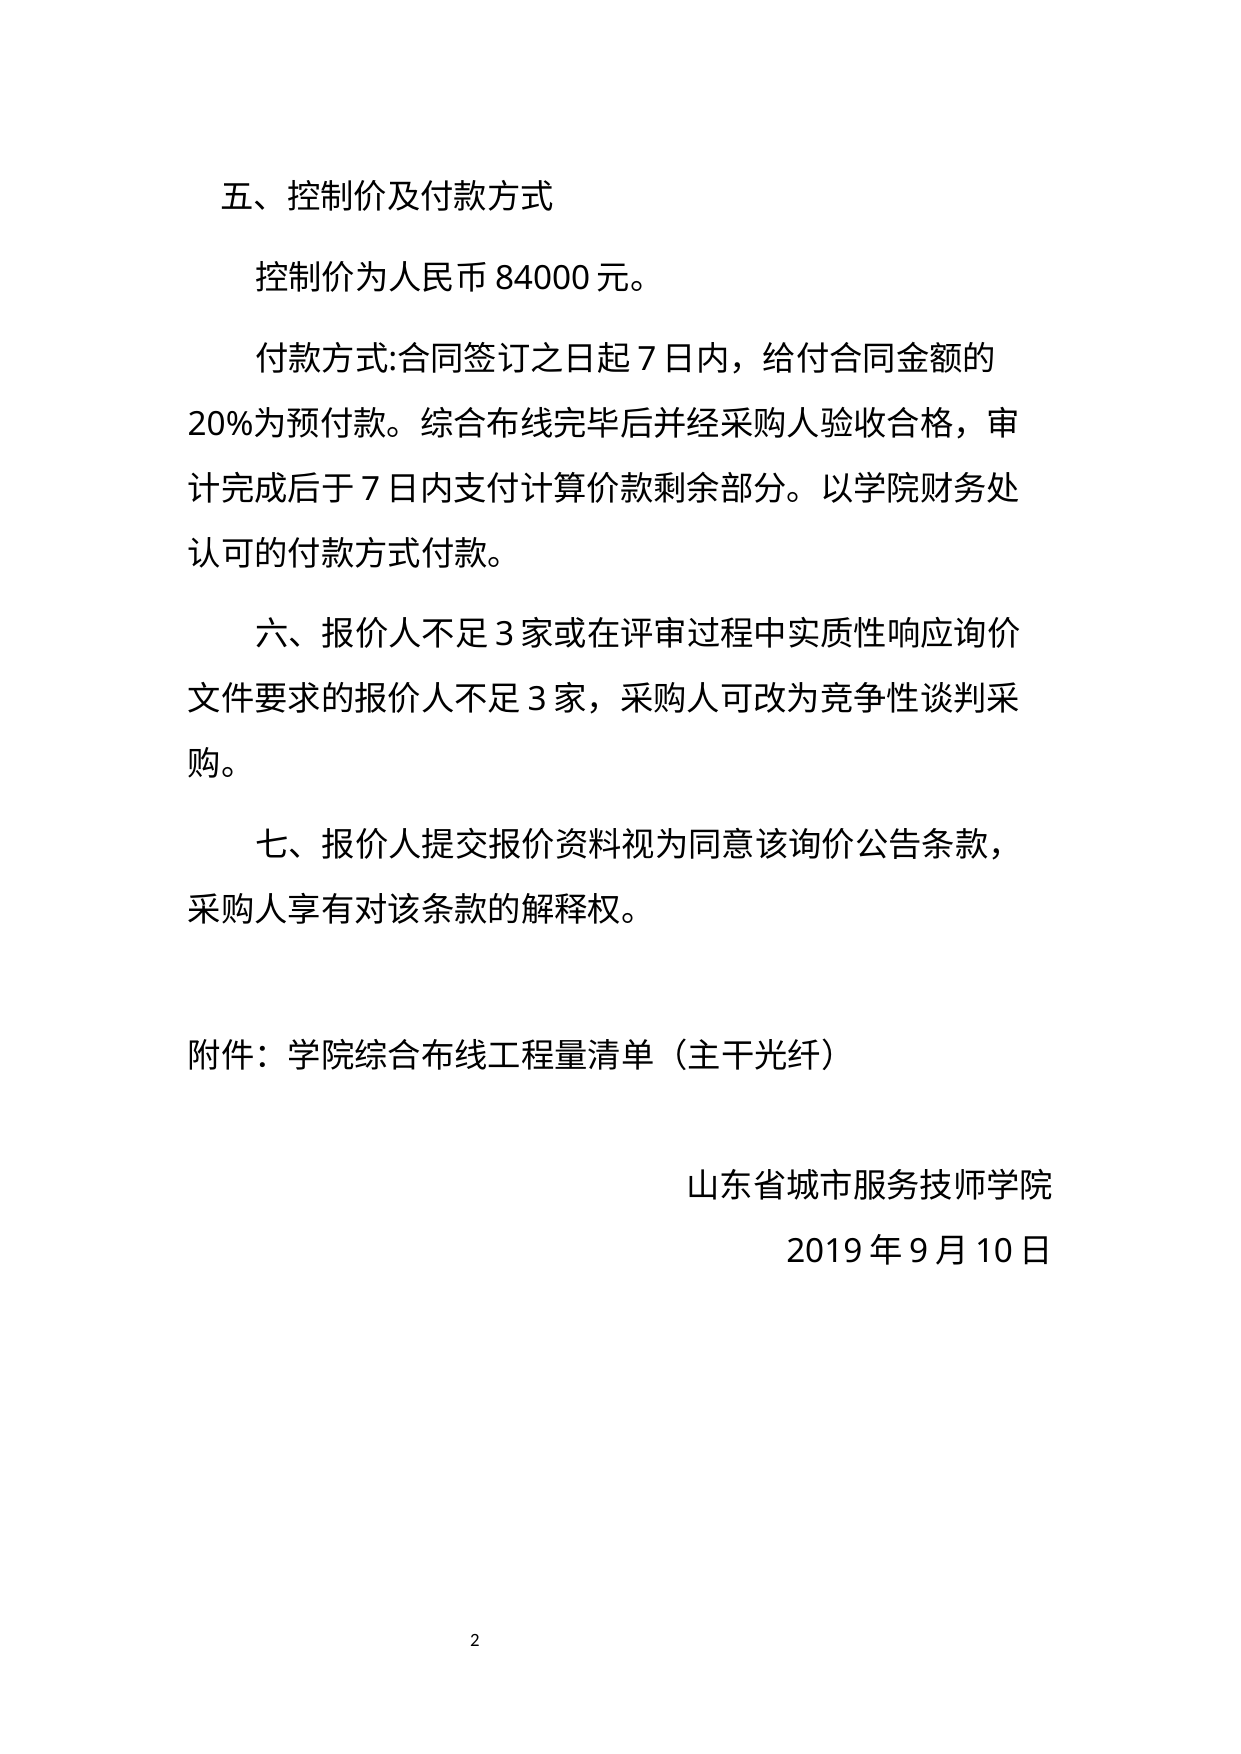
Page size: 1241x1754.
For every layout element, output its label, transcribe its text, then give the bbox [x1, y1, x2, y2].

text 山东省城市服务技师学院 [187, 1150, 1053, 1215]
text 2019年9月10日 [187, 1215, 1053, 1280]
text 付款方式:合同签订之日起7日内，给付合同金额的20%为预付款。综合布线完毕后并经采购人验收合格，审计完成后于7日内支付计算价款剩余部分。以学院财务处认可的付款方式付款。 [187, 323, 1053, 583]
text 附件：学院综合布线工程量清单（主干光纤） [187, 1020, 1053, 1085]
text 控制价为人民币84000元。 [187, 243, 1053, 308]
text 五、控制价及付款方式 [187, 162, 1053, 227]
text 七、报价人提交报价资料视为同意该询价公告条款，采购人享有对该条款的解释权。 [187, 809, 1053, 939]
text 六、报价人不足3家或在评审过程中实质性响应询价文件要求的报价人不足3家，采购人可改为竞争性谈判采购。 [187, 599, 1053, 794]
